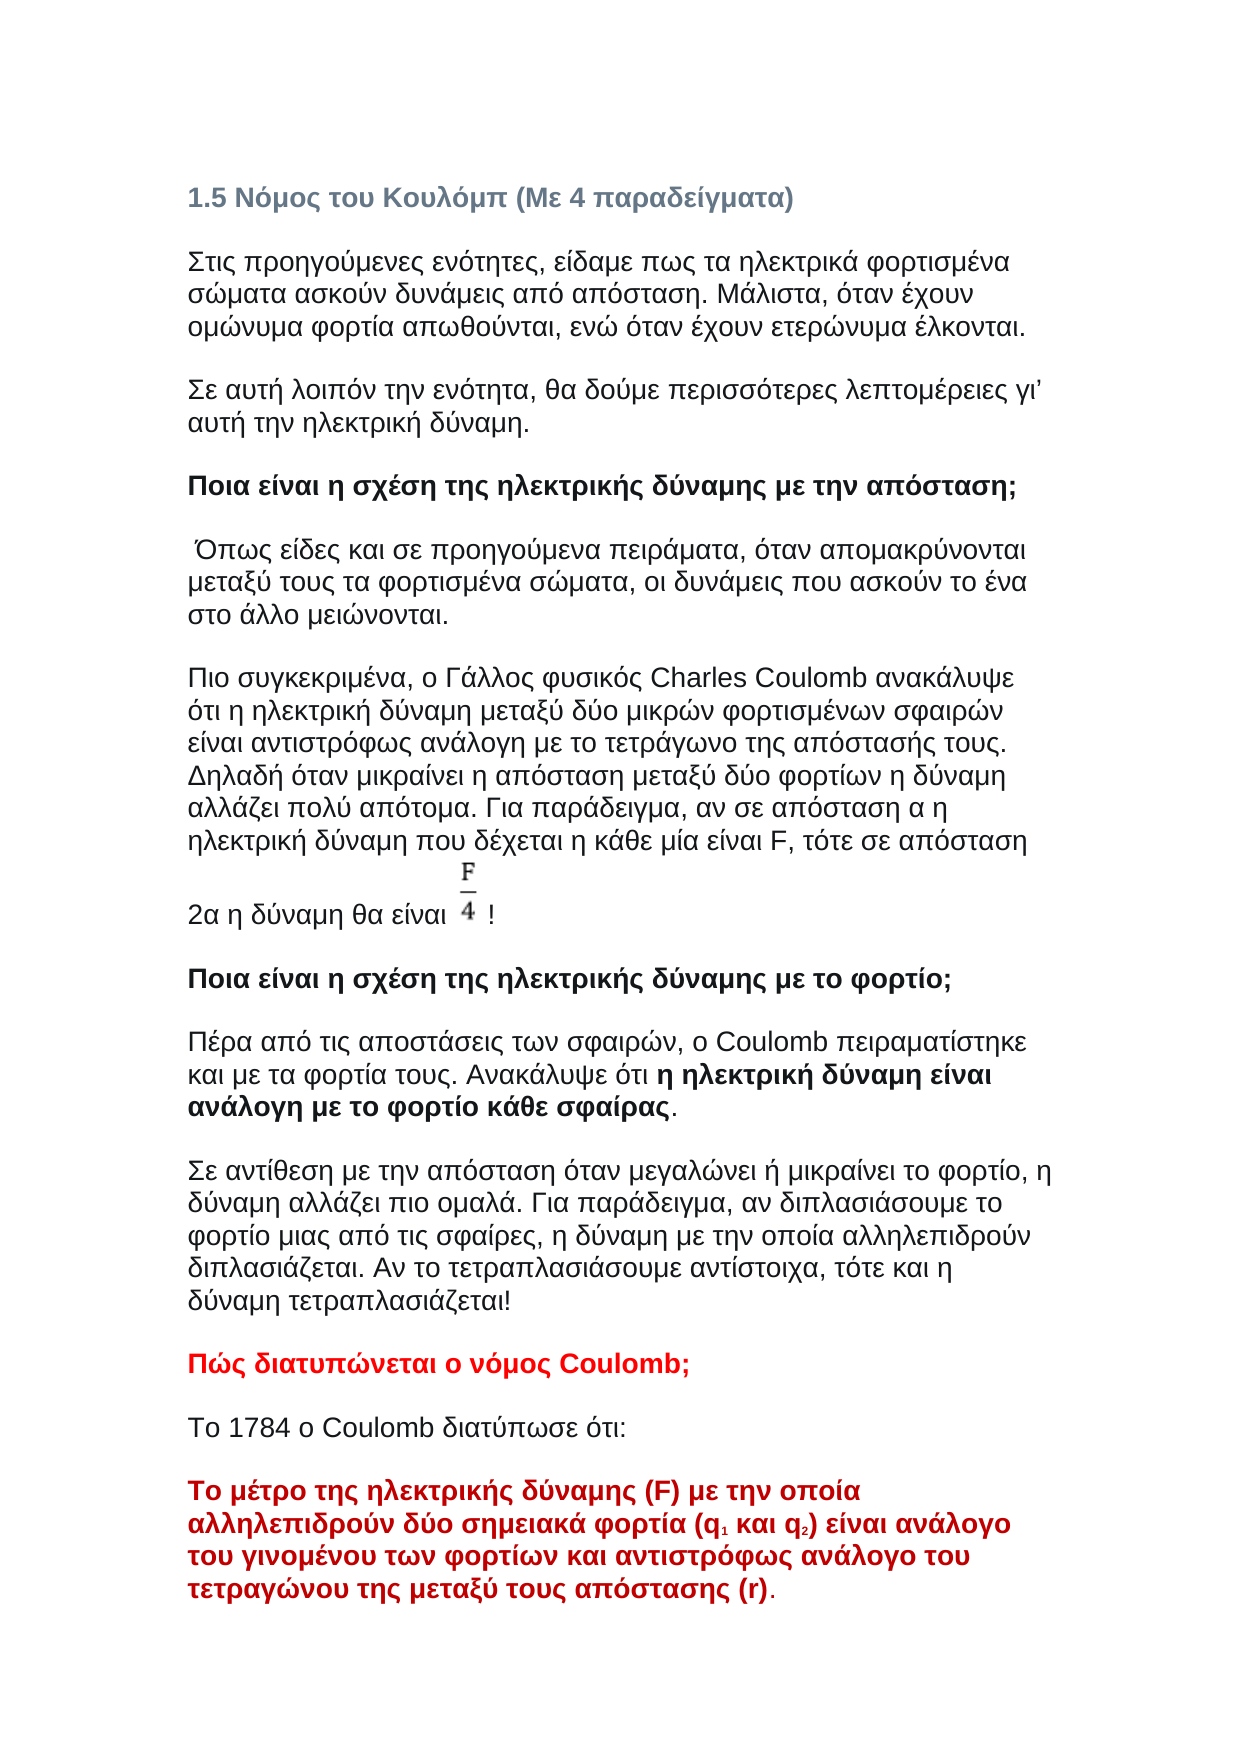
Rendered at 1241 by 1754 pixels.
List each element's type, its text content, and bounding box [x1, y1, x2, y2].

text Όπως είδες και σε προηγούμενα πειράματα, όταν απομακρύνονται μεταξύ τους τα φορτισμένα σώματα, οι δυνάμεις που ασκούν το ένα στο άλλο μειώνονται. [187, 533, 1053, 630]
text Σε αντίθεση με την απόσταση όταν μεγαλώνει ή μικραίνει το φορτίο, η δύναμη αλλάζει πιο ομαλά. Για παράδειγμα, αν διπλασιάσουμε το φορτίο μιας από τις σφαίρες, η δύναμη με την οποία αλληλεπιδρούν διπλασιάζεται. Αν το τετραπλασιάσουμε αντίστοιχα, τότε και η δύναμη τετραπλασιάζεται! [187, 1154, 1053, 1316]
text 1.5 Νόμος του Κουλόμπ (Με 4 παραδείγματα) [187, 181, 1053, 214]
picture [454, 855, 488, 925]
text Στις προηγούμενες ενότητες, είδαμε πως τα ηλεκτρικά φορτισμένα σώματα ασκούν δυνάμεις από απόσταση. Μάλιστα, όταν έχουν ομώνυμα φορτία απωθούνται, ενώ όταν έχουν ετερώνυμα έλκονται. [187, 245, 1053, 342]
text Το 1784 ο Coulomb διατύπωσε ότι: [187, 1411, 1053, 1443]
text Πιο συγκεκριμένα, ο Γάλλος φυσικός Charles Coulomb ανακάλυψε ότι η ηλεκτρική δύναμη μεταξύ δύο μικρών φορτισμένων σφαιρών είναι αντιστρόφως ανάλογη με το τετράγωνο της απόστασής τους. Δηλαδή όταν μικραίνει η απόσταση μεταξύ δύο φορτίων η δύναμη αλλάζει πολύ απότομα. Για παράδειγμα, αν σε απόσταση α η ηλεκτρική δύναμη που δέχεται η κάθε μία είναι F, τότε σε απόσταση 2α η δύναμη θα είναι ! [187, 661, 1053, 931]
text Σε αυτή λοιπόν την ενότητα, θα δούμε περισσότερες λεπτομέρειες γι’ αυτή την ηλεκτρική δύναμη. [187, 373, 1053, 438]
text Ποια είναι η σχέση της ηλεκτρικής δύναμης με το φορτίο; [187, 962, 1053, 994]
text Πώς διατυπώνεται ο νόμος Coulomb; [187, 1347, 1053, 1379]
text Πέρα από τις αποστάσεις των σφαιρών, ο Coulomb πειραματίστηκε και με τα φορτία τους. Ανακάλυψε ότι η ηλεκτρική δύναμη είναι ανάλογη με το φορτίο κάθε σφαίρας. [187, 1025, 1053, 1123]
text Ποια είναι η σχέση της ηλεκτρικής δύναμης με την απόσταση; [187, 469, 1053, 502]
text Το μέτρο της ηλεκτρικής δύναμης (F) με την οποία αλληλεπιδρούν δύο σημειακά φορτία (q1 και q2) είναι ανάλογο του γινομένου των φορτίων και αντιστρόφως ανάλογο του τετραγώνου της μεταξύ τους απόστασης (r). [187, 1474, 1053, 1604]
